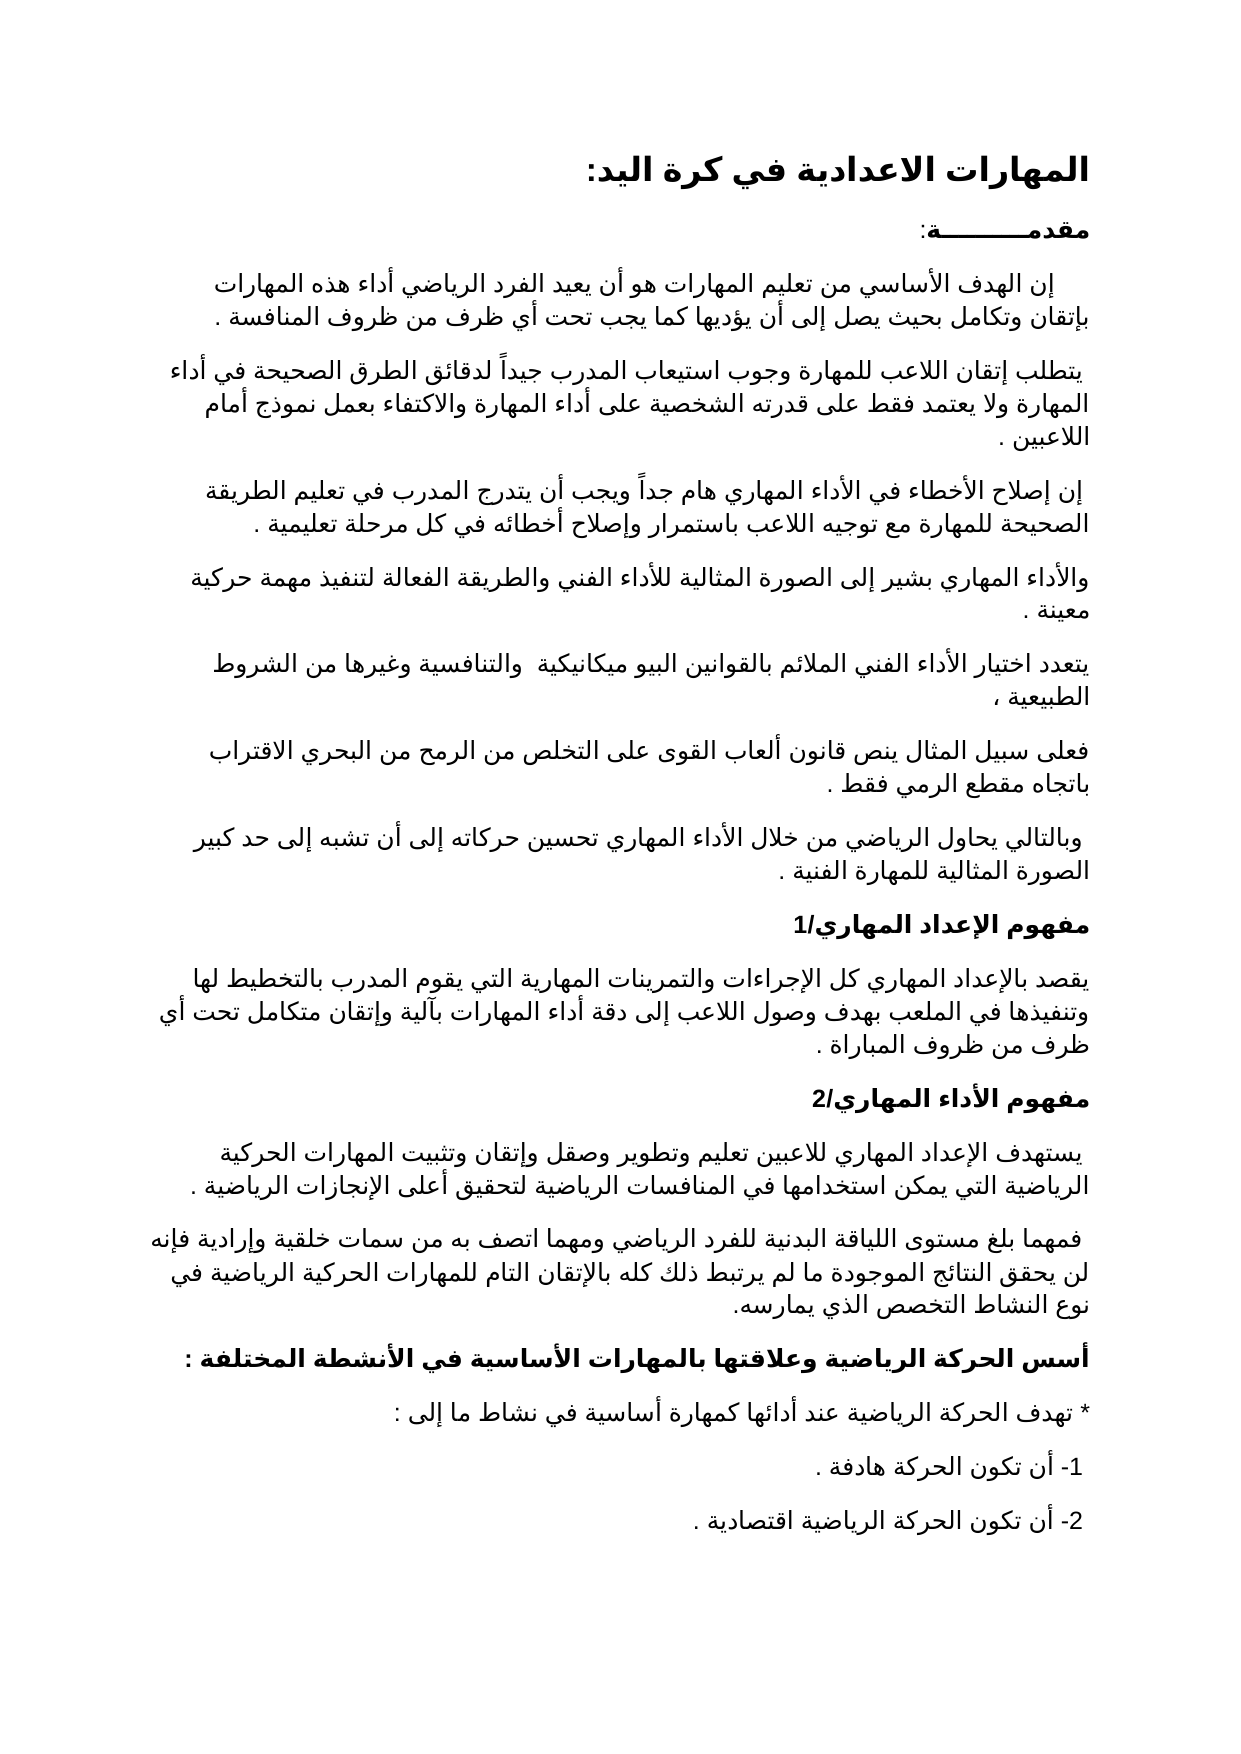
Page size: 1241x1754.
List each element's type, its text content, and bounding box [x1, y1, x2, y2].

text يتعدد اختيار الأداء الفني الملائم بالقوانين البيو ميكانيكية والتنافسية وغيرها من الشروط الطبيعية ، [150, 649, 1090, 711]
text 1- أن تكون الحركة هادفة . [150, 1452, 1090, 1481]
text أسس الحركة الرياضية وعلاقتها بالمهارات الأساسية في الأنشطة المختلفة : [150, 1344, 1090, 1373]
text 2- أن تكون الحركة الرياضية اقتصادية . [150, 1506, 1090, 1535]
text يقصد بالإعداد المهاري كل الإجراءات والتمرينات المهارية التي يقوم المدرب بالتخطيط لها وتنفيذها في الملعب بهدف وصول اللاعب إلى دقة أداء المهارات بآلية وإتقان متكامل تحت أي ظرف من ظروف المباراة . [150, 964, 1090, 1059]
text المهارات الاعدادية في كرة اليد: [150, 150, 1090, 188]
text والأداء المهاري بشير إلى الصورة المثالية للأداء الفني والطريقة الفعالة لتنفيذ مهمة حركية معينة . [150, 562, 1090, 624]
text إن الهدف الأساسي من تعليم المهارات هو أن يعيد الفرد الرياضي أداء هذه المهارات بإتقان وتكامل بحيث يصل إلى أن يؤديها كما يجب تحت أي ظرف من ظروف المنافسة . [150, 269, 1090, 331]
text يتطلب إتقان اللاعب للمهارة وجوب استيعاب المدرب جيداً لدقائق الطرق الصحيحة في أداء المهارة ولا يعتمد فقط على قدرته الشخصية على أداء المهارة والاكتفاء بعمل نموذج أمام اللاعبين . [150, 356, 1090, 451]
text فعلى سبيل المثال ينص قانون ألعاب القوى على التخلص من الرمح من البحري الاقتراب باتجاه مقطع الرمي فقط . [150, 736, 1090, 798]
text مفهوم الأداء المهاري/2 [150, 1084, 1090, 1112]
text يستهدف الإعداد المهاري للاعبين تعليم وتطوير وصقل وإتقان وتثبيت المهارات الحركية الرياضية التي يمكن استخدامها في المنافسات الرياضية لتحقيق أعلى الإنجازات الرياضية . [150, 1138, 1090, 1199]
text وبالتالي يحاول الرياضي من خلال الأداء المهاري تحسين حركاته إلى أن تشبه إلى حد كبير الصورة المثالية للمهارة الفنية . [150, 823, 1090, 885]
text مقدمــــــــــة: [150, 215, 1090, 244]
text فمهما بلغ مستوى اللياقة البدنية للفرد الرياضي ومهما اتصف به من سمات خلقية وإرادية فإنه لن يحقق النتائج الموجودة ما لم يرتبط ذلك كله بالإتقان التام للمهارات الحركية الرياضية في نوع النشاط التخصص الذي يمارسه. [150, 1224, 1090, 1319]
text إن إصلاح الأخطاء في الأداء المهاري هام جداً ويجب أن يتدرج المدرب في تعليم الطريقة الصحيحة للمهارة مع توجيه اللاعب باستمرار وإصلاح أخطائه في كل مرحلة تعليمية . [150, 476, 1090, 537]
text مفهوم الإعداد المهاري/1 [150, 910, 1090, 939]
text * تهدف الحركة الرياضية عند أدائها كمهارة أساسية في نشاط ما إلى : [150, 1398, 1090, 1427]
